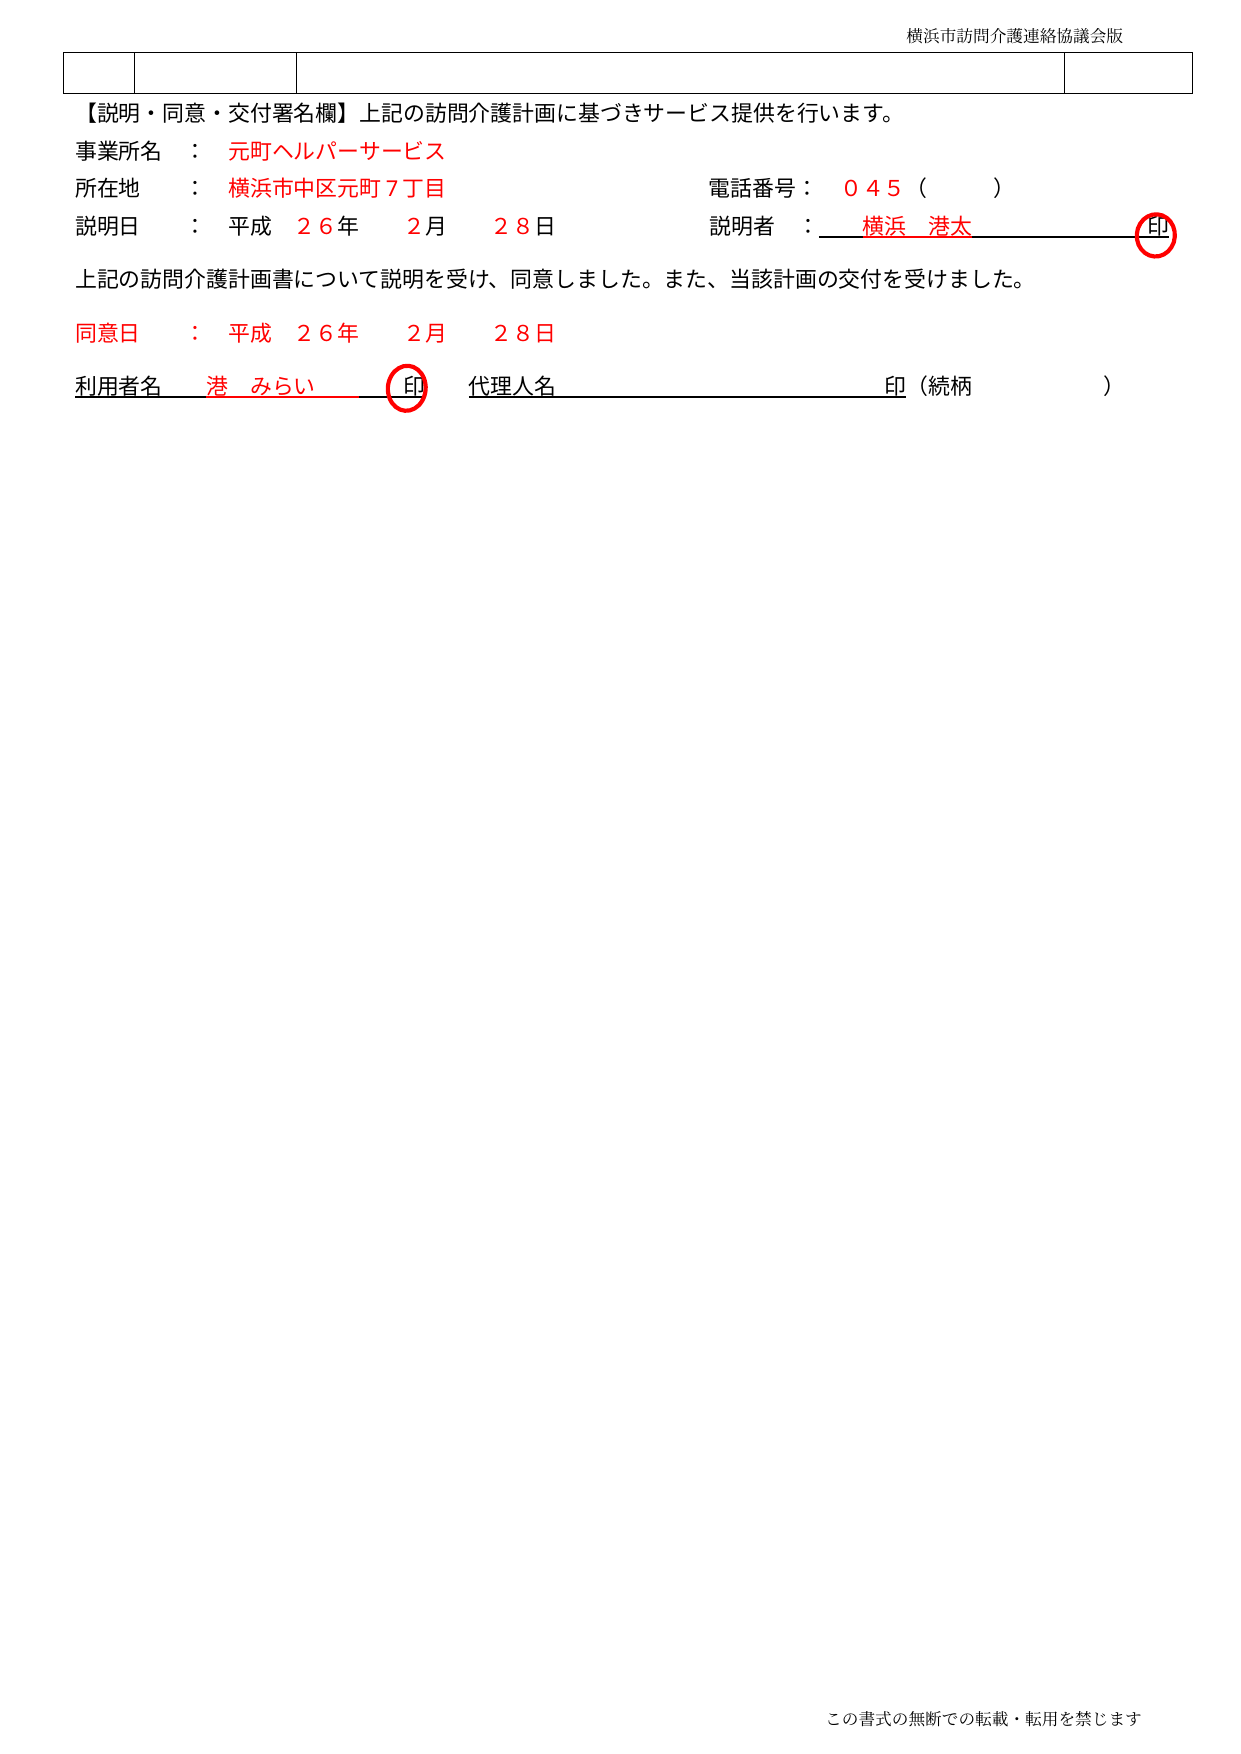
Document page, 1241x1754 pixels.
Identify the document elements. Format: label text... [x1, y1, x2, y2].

table_cell [1065, 53, 1192, 92]
text 利用者名 港 みらい 印 代理人名 印（続柄 ） [418, 366, 1181, 403]
text 利用者名 港 みらい 印 代理人名 印（続柄 ） [75, 366, 396, 396]
table_cell [297, 53, 1064, 92]
text 説明日 ： 平成 ２６年 ２月 ２８日 説明者 ： 横浜 港太 印 [75, 206, 1181, 243]
text 上記の訪問介護計画書について説明を受け、同意しました。また、当該計画の交付を受けました。 [75, 259, 1181, 297]
text 【説明・同意・交付署名欄】上記の訪問介護計画に基づきサービス提供を行います。 [75, 94, 1181, 131]
table_cell [135, 53, 296, 92]
text 所在地 ： 横浜市中区元町7丁目 電話番号： ０４５（ ） [75, 168, 1181, 206]
text 事業所名 ： 元町ヘルパーサービス [75, 131, 1181, 168]
text 同意日 ： 平成 ２６年 ２月 ２８日 [75, 313, 1181, 350]
